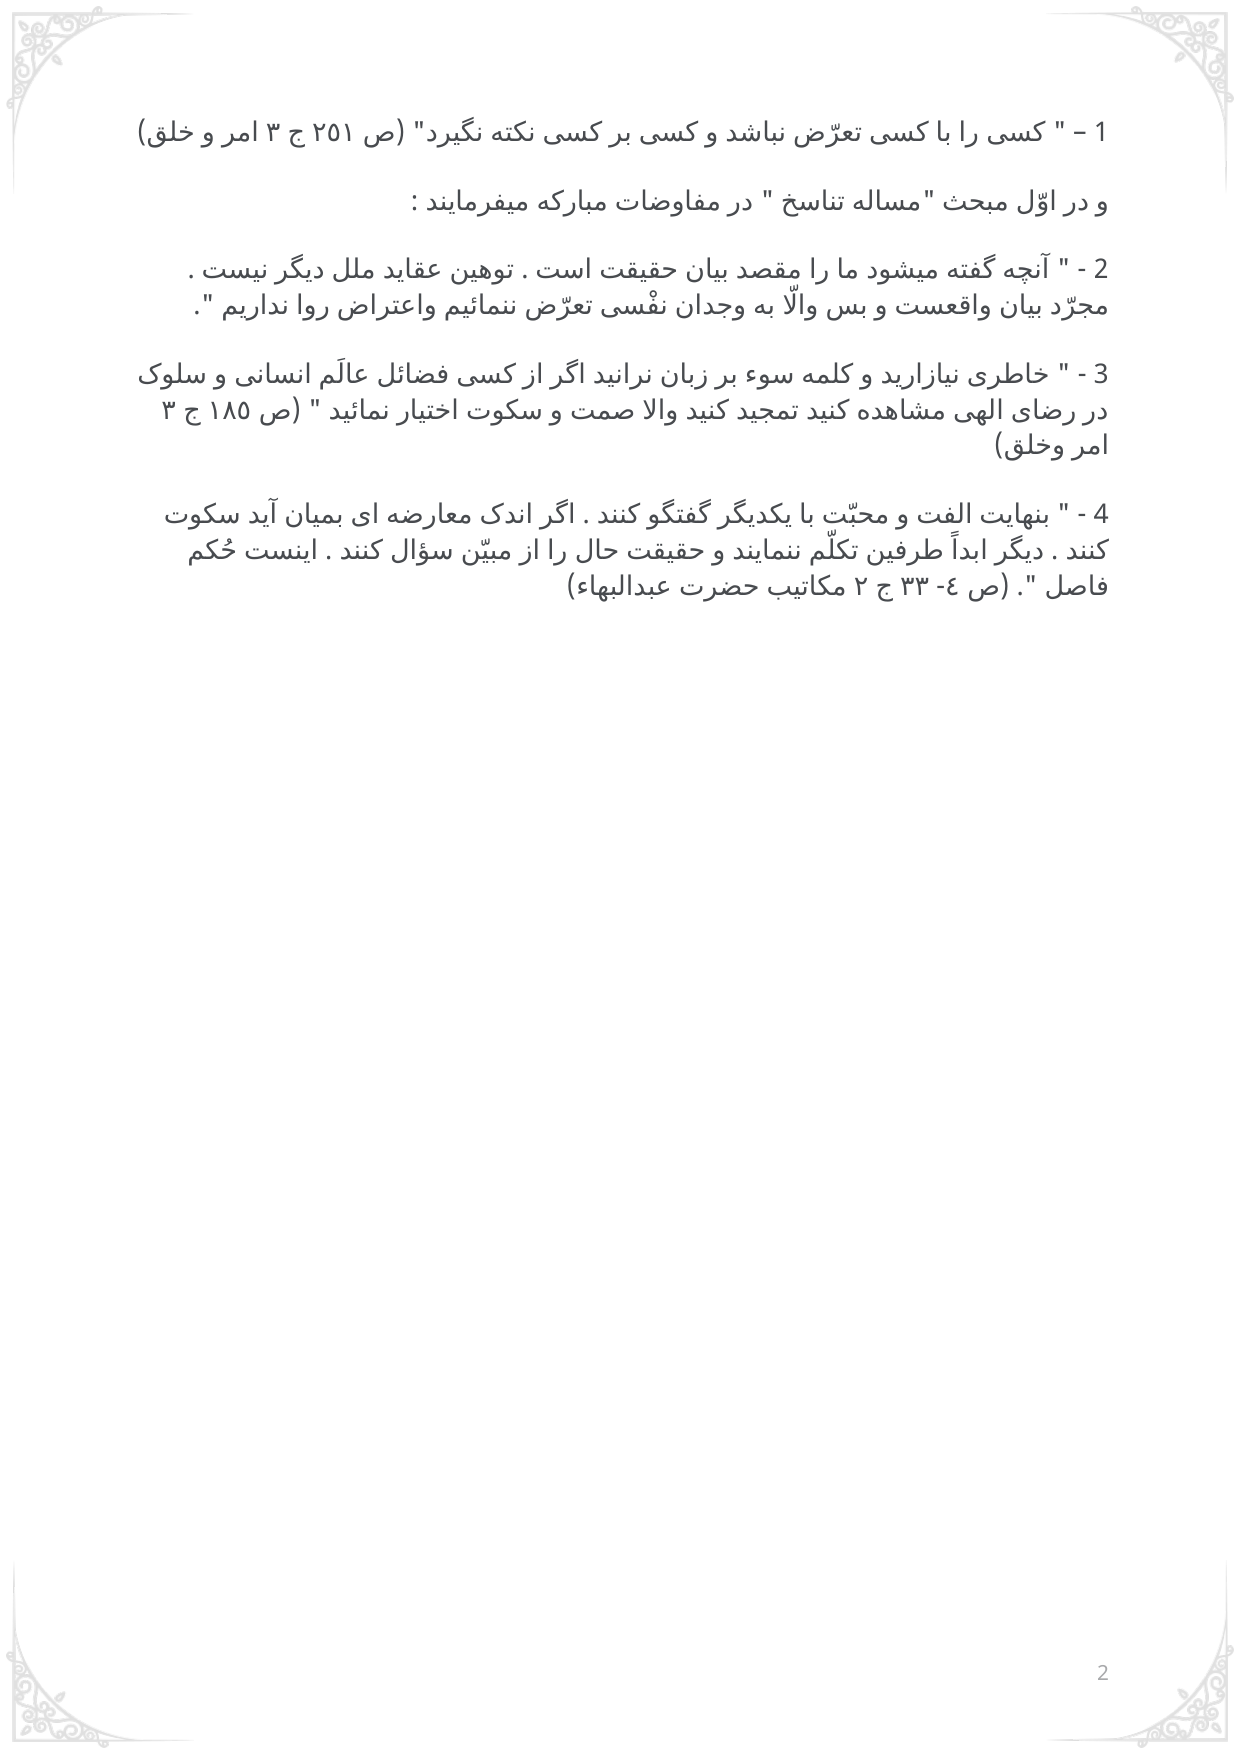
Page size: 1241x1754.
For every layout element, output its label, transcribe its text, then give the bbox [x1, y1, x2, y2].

picture [1046, 6, 1234, 194]
picture [1046, 1560, 1234, 1748]
text 4 - " بنهايت الفت و محبّت با يکديگر گفتگو کنند . اگر اندک معارضه ای بميان آيد سکوت کنند . ديگر ابداً طرفين تکلّم ننمايند و حقيقت حال را از مبيّن سؤال کنند . اينست حُکم فاصل ". (ص ٤- ٣٣ ج ٢ مکاتيب حضرت عبدالبهاء) [131, 499, 1109, 606]
text 2 - " آنچه گفته ميشود ما را مقصد بيان حقيقت است . توهين عقايد ملل ديگر نيست . مجرّد بيان واقعست و بس والّا به وجدان نفْسی تعرّض ننمائيم واعتراض روا نداريم ". [131, 254, 1109, 326]
picture [6, 1560, 194, 1748]
text 3 - " خاطری نيازاريد و کلمه سوء بر زبان نرانيد اگر از کسی فضائل عالَم انسانی و سلوک در رضای الهی مشاهده کنيد تمجيد کنيد والا صمت و سکوت اختيار نمائيد " (ص ١٨٥ ج ٣ امر وخلق) [131, 359, 1109, 466]
picture [6, 6, 194, 194]
text 1 – " کسی را با کسی تعرّض نباشد و کسی بر کسی نکته نگيرد" (ص ٢٥١ ج ٣ امر و خلق) [131, 117, 1109, 152]
text و در اوّل مبحث "مساله تناسخ " در مفاوضات مبارکه ميفرمايند : [131, 186, 1109, 221]
